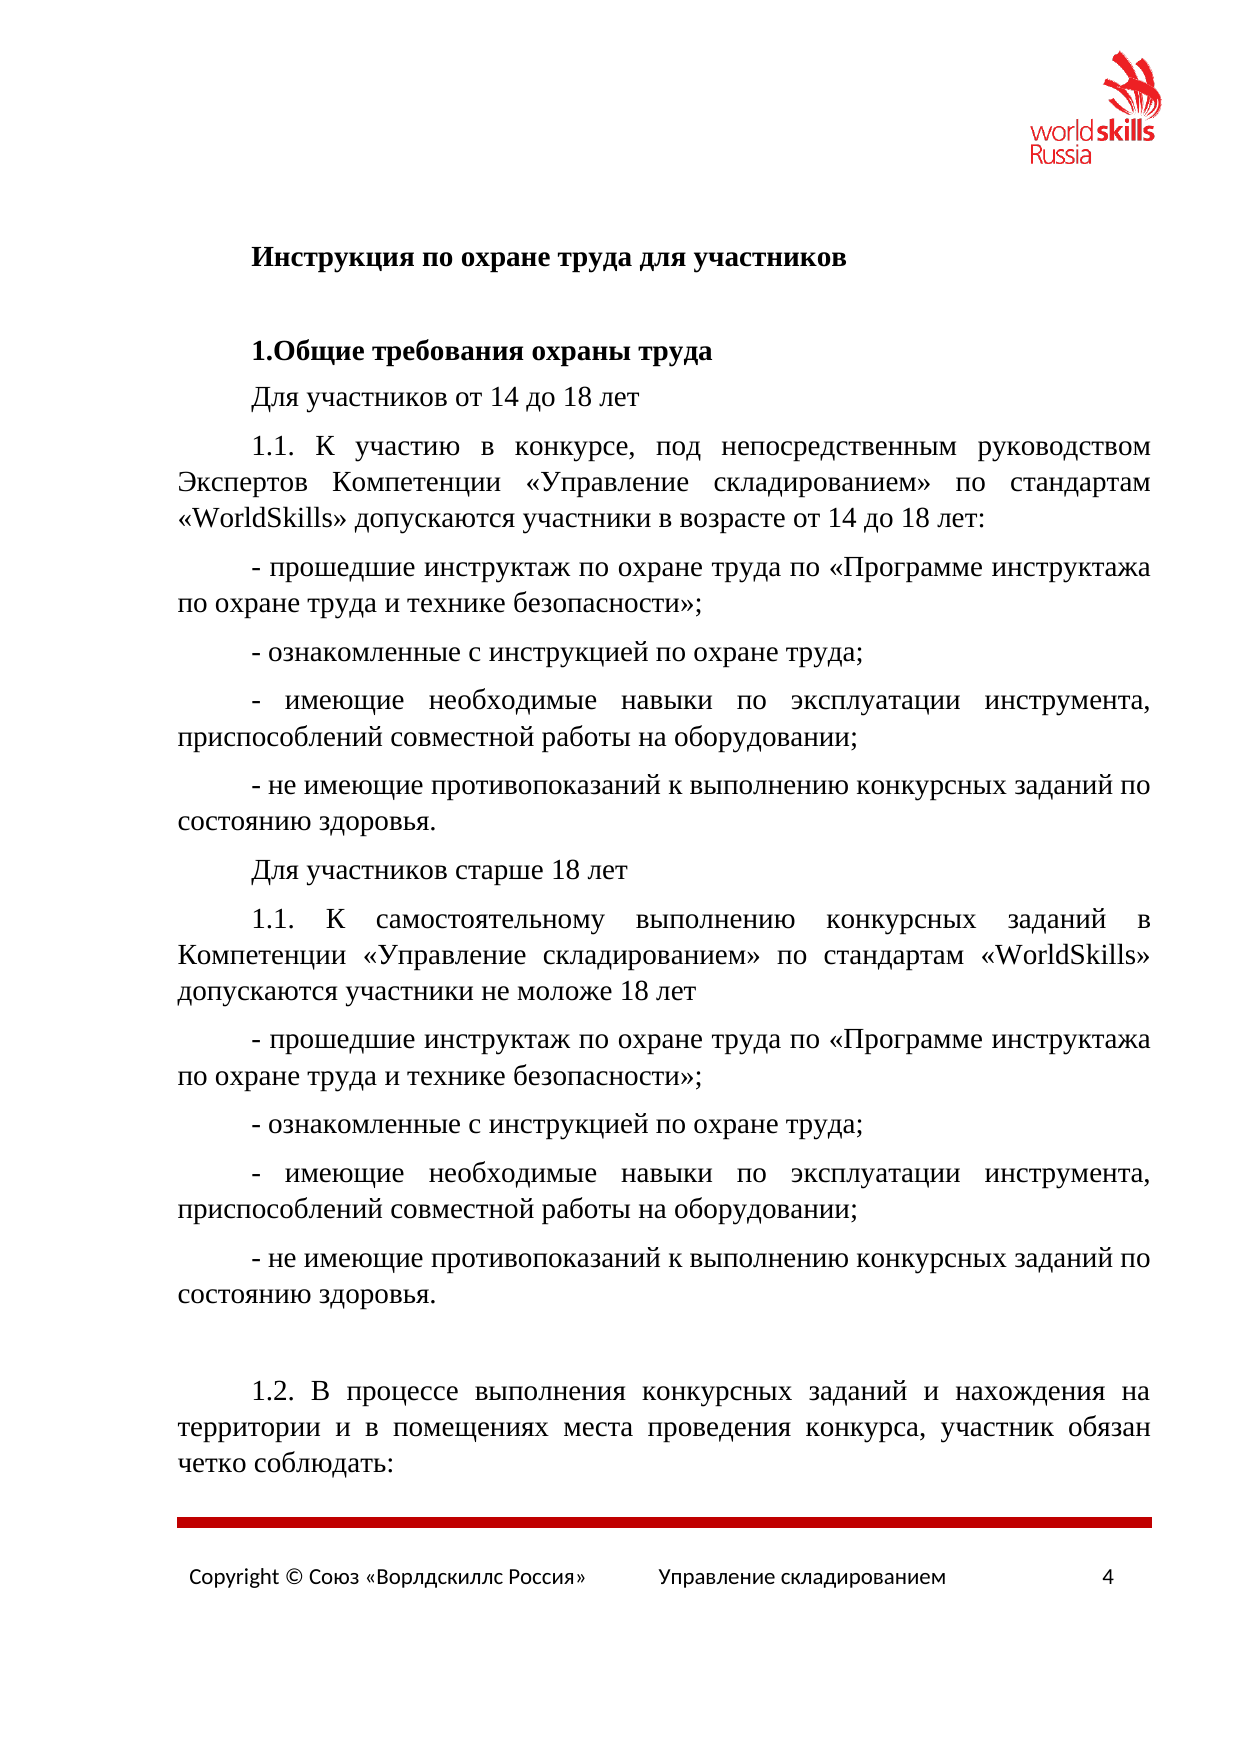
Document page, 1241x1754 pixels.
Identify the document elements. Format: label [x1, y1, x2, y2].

picture [1030, 50, 1187, 164]
